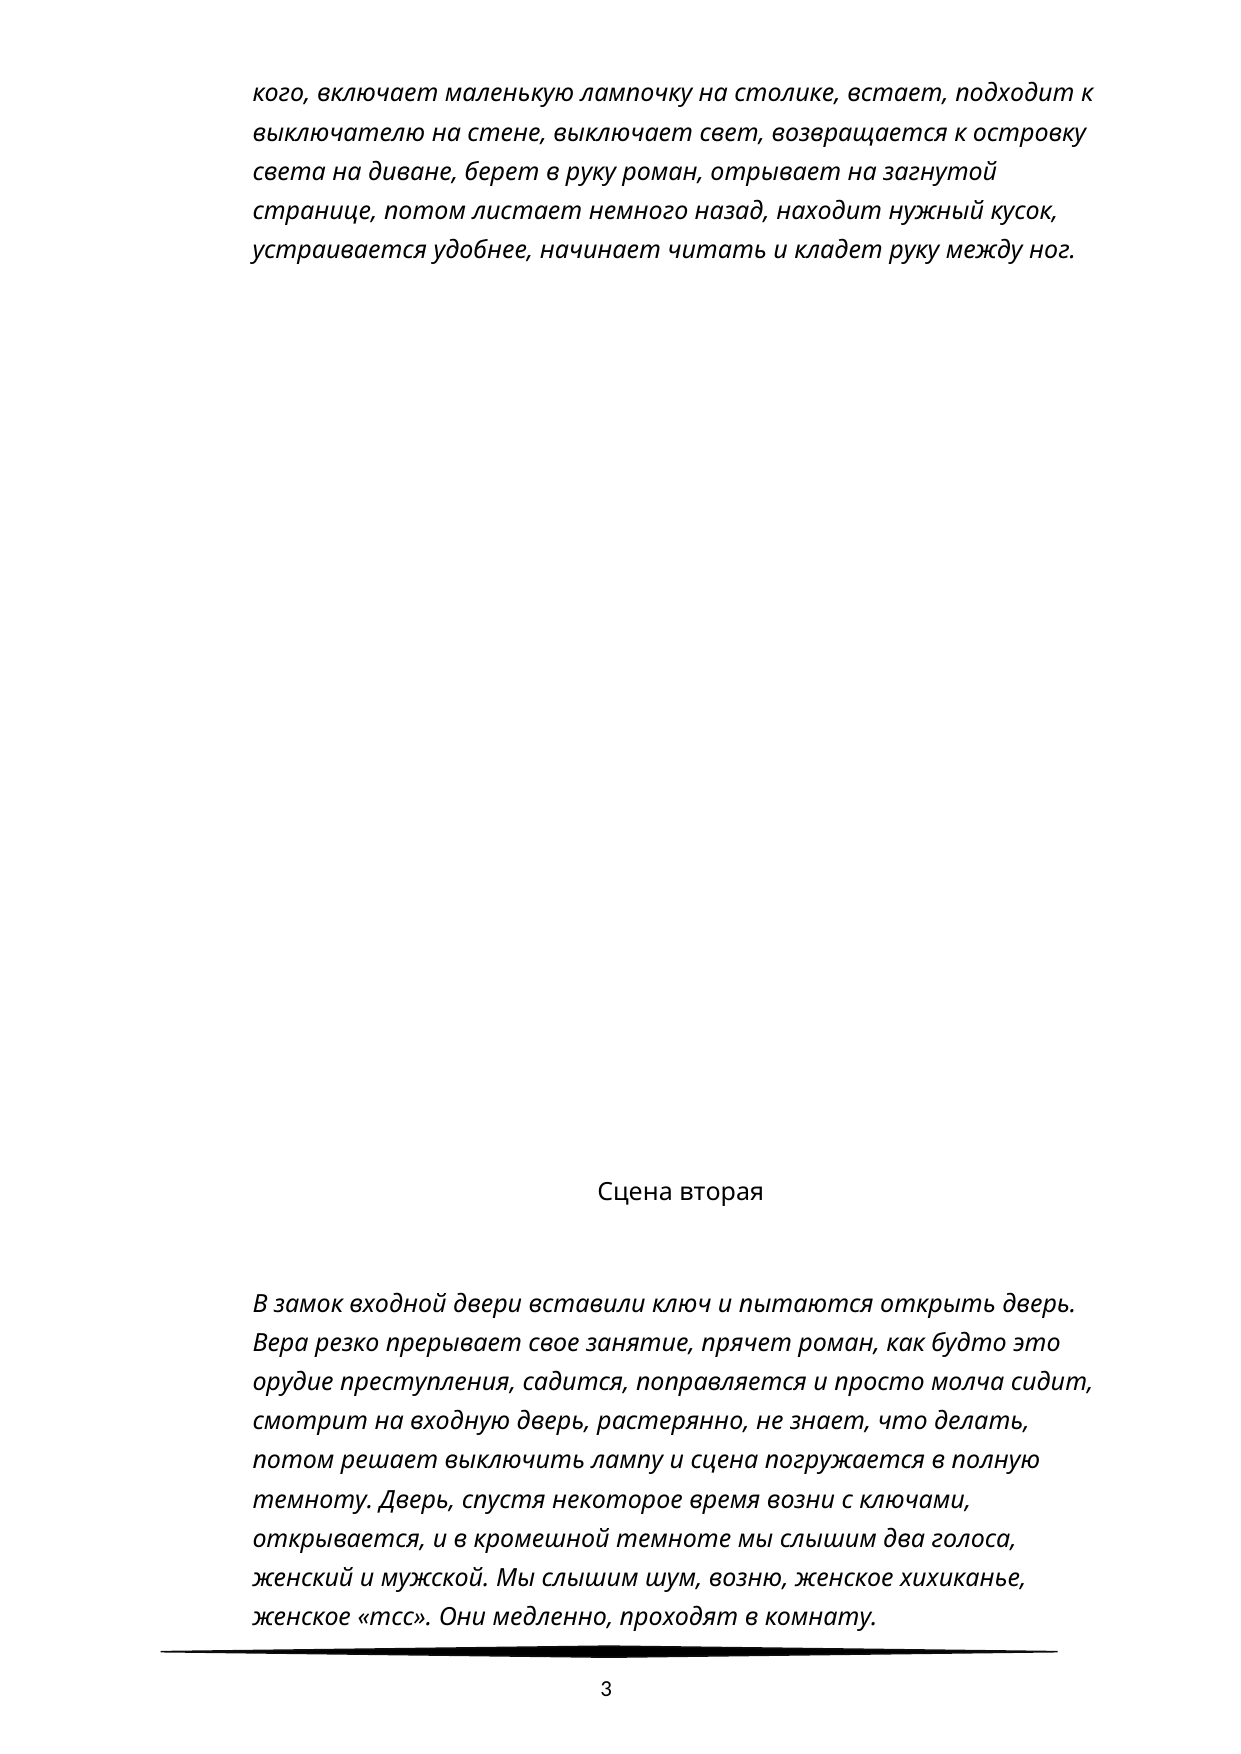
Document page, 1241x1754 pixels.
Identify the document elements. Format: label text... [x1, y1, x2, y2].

text Сцена вторая [252, 1174, 1109, 1208]
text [252, 75, 1109, 266]
text В замок входной двери вставили ключ и пытаются открыть дверь. Вера резко прерывает свое занятие, прячет роман, как будто это орудие преступления, садится, поправляется и просто молча сидит, смотрит на входную дверь, растерянно, не знает, что делать, потом решает выключить лампу и сцена погружается в полную темноту. Дверь, спустя некоторое время возни с ключами, открывается, и в кромешной темноте мы слышим два голоса, женский и мужской. Мы слышим шум, возню, женское хихиканье, женское «тсс». Они медленно, проходят в комнату. [252, 1286, 1109, 1633]
